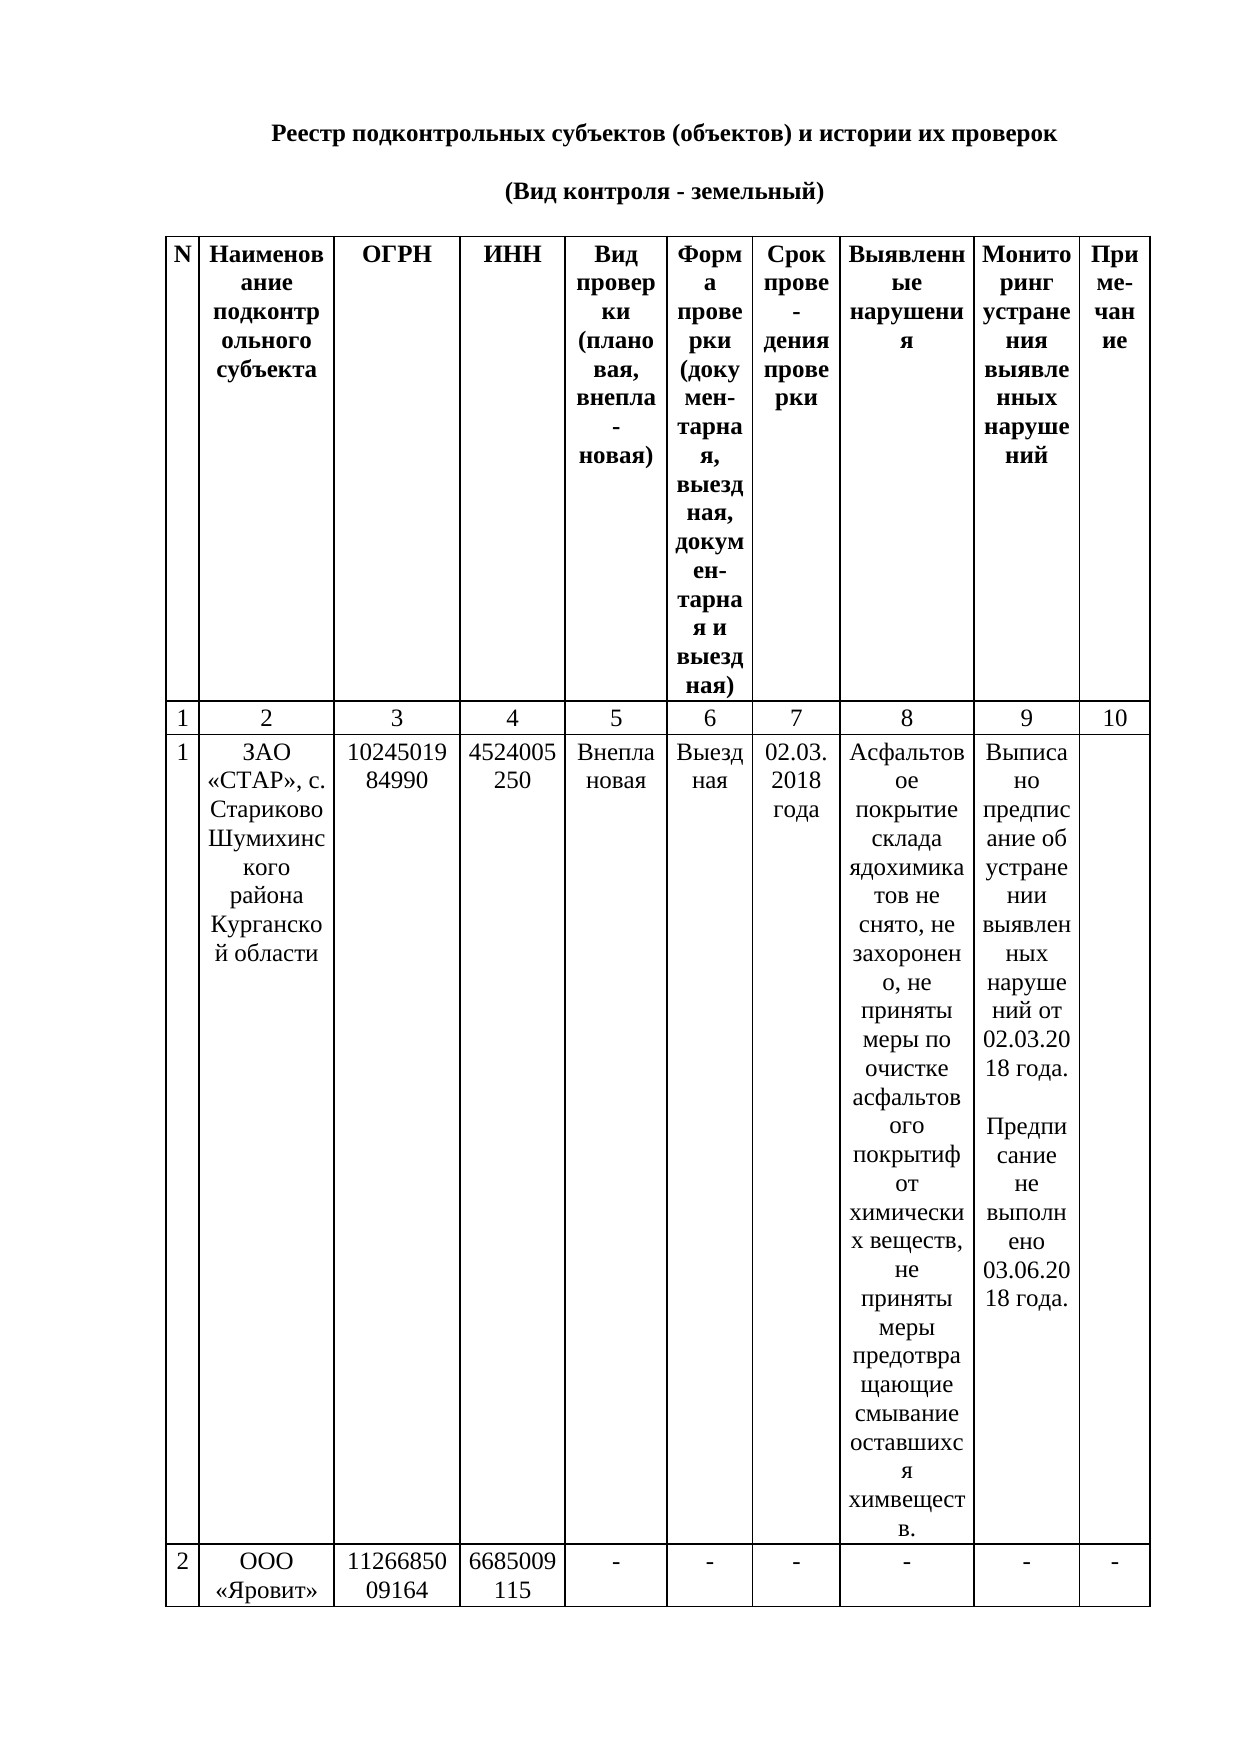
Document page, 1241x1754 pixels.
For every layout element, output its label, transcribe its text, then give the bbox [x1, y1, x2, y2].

table_cell - [753, 1545, 839, 1606]
table_cell - [566, 1545, 666, 1606]
table_cell Выездная [668, 735, 752, 1543]
text Реестр подконтрольных субъектов (объектов) и истории их проверок [177, 118, 1152, 147]
table_cell 2 [200, 702, 333, 734]
table_cell Асфальтовое покрытие склада ядохимикатов не снято, не захоронено, не приняты меры по очистке асфальтового покрытиф от химических веществ, не приняты меры предотвращающие смывание оставшихся химвеществ. [841, 735, 973, 1543]
table_cell ЗАО «СТАР», с. Стариково Шумихинского района Курганской области [200, 735, 333, 1543]
table_cell 6 [668, 702, 752, 734]
table_cell 1 [167, 702, 198, 734]
table_cell Внеплановая [566, 735, 666, 1543]
table_cell 9 [975, 702, 1079, 734]
table_cell ОГРН [335, 237, 459, 700]
table_cell N [167, 237, 198, 700]
table_cell - [1080, 1545, 1149, 1606]
table_cell Форма проверки (докумен- тарная, выездная, докумен- тарная и выездная) [668, 237, 752, 700]
table_cell 7 [753, 702, 839, 734]
table_cell 6685009115 [461, 1545, 564, 1606]
table_cell 5 [566, 702, 666, 734]
table_cell 1024501984990 [335, 735, 459, 1543]
table_cell ООО «Яровит» [200, 1545, 333, 1606]
table_cell Выявленные нарушения [841, 237, 973, 700]
table_cell 4 [461, 702, 564, 734]
table_cell 02.03.2018 года [753, 735, 839, 1543]
table_cell - [975, 1545, 1079, 1606]
table_cell - [841, 1545, 973, 1606]
table_cell Мониторинг устранения выявленных нарушений [975, 237, 1079, 700]
table_cell 1 [167, 735, 198, 1543]
table_cell ИНН [461, 237, 564, 700]
table_cell Выписано предписание об устранении выявленных нарушений от 02.03.2018 года. Предписание не выполнено 03.06.2018 года. [975, 735, 1079, 1543]
table_cell Наименование подконтрольного субъекта [200, 237, 333, 700]
text (Вид контроля - земельный) [177, 176, 1152, 205]
table_cell 4524005250 [461, 735, 564, 1543]
table_cell 2 [167, 1545, 198, 1606]
table_cell 10 [1080, 702, 1149, 734]
table_cell Срок прове- дения проверки [753, 237, 839, 700]
table_cell Вид проверки (плановая, внепла- новая) [566, 237, 666, 700]
table_cell 8 [841, 702, 973, 734]
table_cell [1080, 735, 1149, 1543]
table_cell Приме- чание [1080, 237, 1149, 700]
table_cell 3 [335, 702, 459, 734]
table_cell 1126685009164 [335, 1545, 459, 1606]
table_cell - [668, 1545, 752, 1606]
